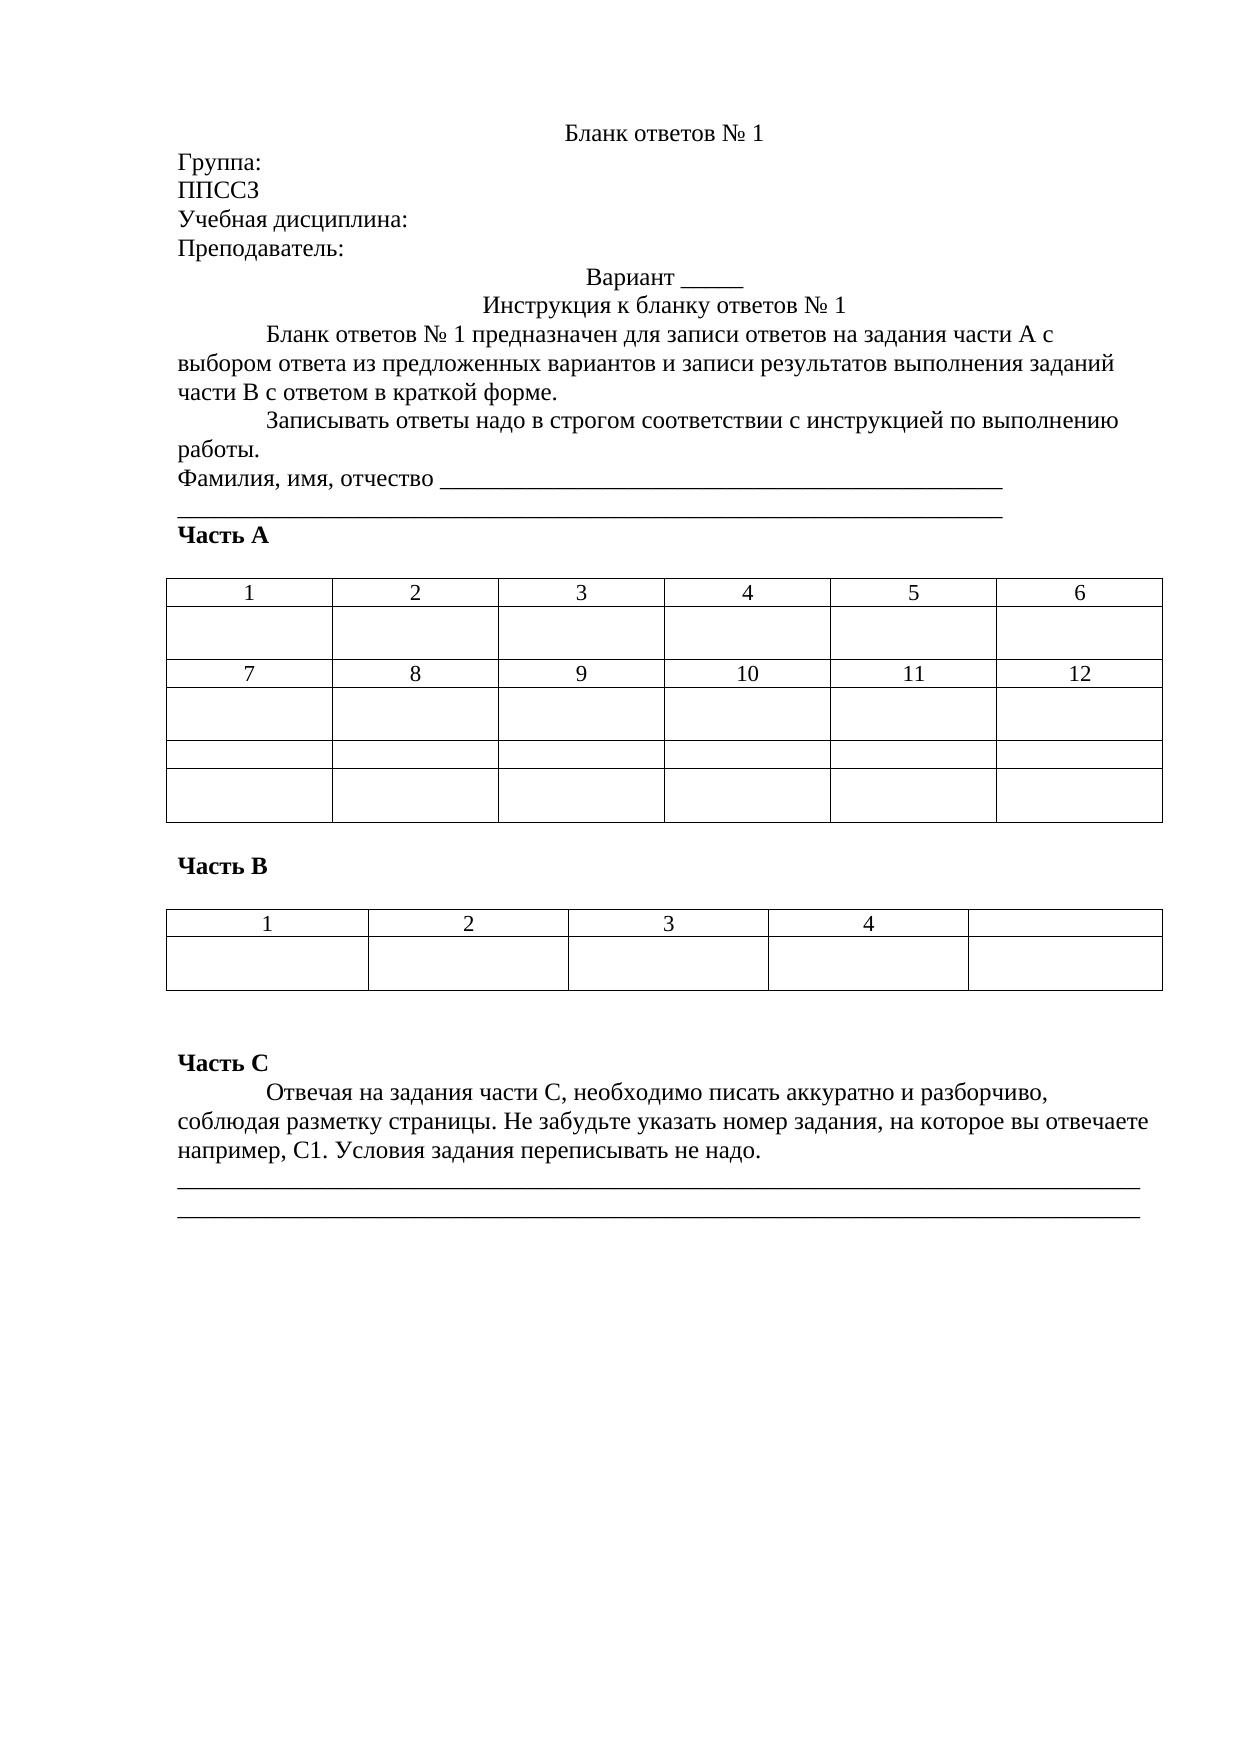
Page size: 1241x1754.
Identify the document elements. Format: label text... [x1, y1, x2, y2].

table_cell [997, 688, 1162, 740]
table_cell 8 [333, 660, 498, 687]
table_header 5 [831, 579, 996, 606]
table_cell [499, 769, 664, 822]
table_cell [665, 741, 830, 768]
text Часть А [177, 521, 1152, 549]
table_header 2 [369, 910, 568, 936]
table_cell [167, 937, 368, 990]
text Отвечая на задания части С, необходимо писать аккуратно и разборчиво, соблюдая разметку страницы. Не забудьте указать номер задания, на которое вы отвечаете например, С1. Условия задания переписывать не надо. [177, 1077, 1152, 1163]
table_header 2 [333, 579, 498, 606]
table_cell [769, 937, 968, 990]
text ППССЗ [177, 176, 1152, 204]
table_cell 10 [665, 660, 830, 687]
table_cell [499, 607, 664, 659]
text Фамилия, имя, отчество _____________________________________________ [177, 463, 1152, 492]
table_header 4 [665, 579, 830, 606]
table_cell [831, 607, 996, 659]
table_header 1 [167, 910, 368, 936]
text Группа: [177, 147, 1152, 176]
table_header 1 [167, 579, 332, 606]
table_cell [997, 741, 1162, 768]
table_cell [831, 769, 996, 822]
table_cell [997, 607, 1162, 659]
table_cell [167, 769, 332, 822]
table_cell [969, 937, 1162, 990]
table_header 6 [997, 579, 1162, 606]
text Часть В [177, 851, 1152, 880]
text __________________________________________________________________ [177, 492, 1152, 521]
table_cell [167, 688, 332, 740]
table_cell 7 [167, 660, 332, 687]
text Инструкция к бланку ответов № 1 [177, 291, 1152, 319]
table_cell [665, 688, 830, 740]
table_cell [333, 607, 498, 659]
text Бланк ответов № 1 предназначен для записи ответов на задания части А с выбором ответа из предложенных вариантов и записи результатов выполнения заданий части В с ответом в краткой форме. [177, 319, 1152, 406]
text Вариант _____ [177, 262, 1152, 291]
table_header 3 [499, 579, 664, 606]
table_cell 12 [997, 660, 1162, 687]
table_cell [369, 937, 568, 990]
table_cell [569, 937, 768, 990]
table_cell [665, 769, 830, 822]
text Записывать ответы надо в строгом соответствии с инструкцией по выполнению работы. [177, 406, 1152, 463]
text Бланк ответов № 1 [177, 118, 1152, 147]
table_cell 11 [831, 660, 996, 687]
text Преподаватель: [177, 233, 1152, 262]
text Часть С [177, 1048, 1152, 1077]
table_cell [499, 688, 664, 740]
table_header 3 [569, 910, 768, 936]
table_cell [333, 688, 498, 740]
table_cell [665, 607, 830, 659]
table_cell [831, 741, 996, 768]
text Учебная дисциплина: [177, 204, 1152, 233]
table_cell [831, 688, 996, 740]
table_cell [167, 607, 332, 659]
table_header 4 [769, 910, 968, 936]
table_cell [167, 741, 332, 768]
table_cell [333, 741, 498, 768]
text __________________________________________________________________________________________________________________________________________________________ [177, 1163, 1152, 1221]
table_cell [499, 741, 664, 768]
table_header [969, 910, 1162, 936]
table_cell [333, 769, 498, 822]
table_cell 9 [499, 660, 664, 687]
table_cell [997, 769, 1162, 822]
